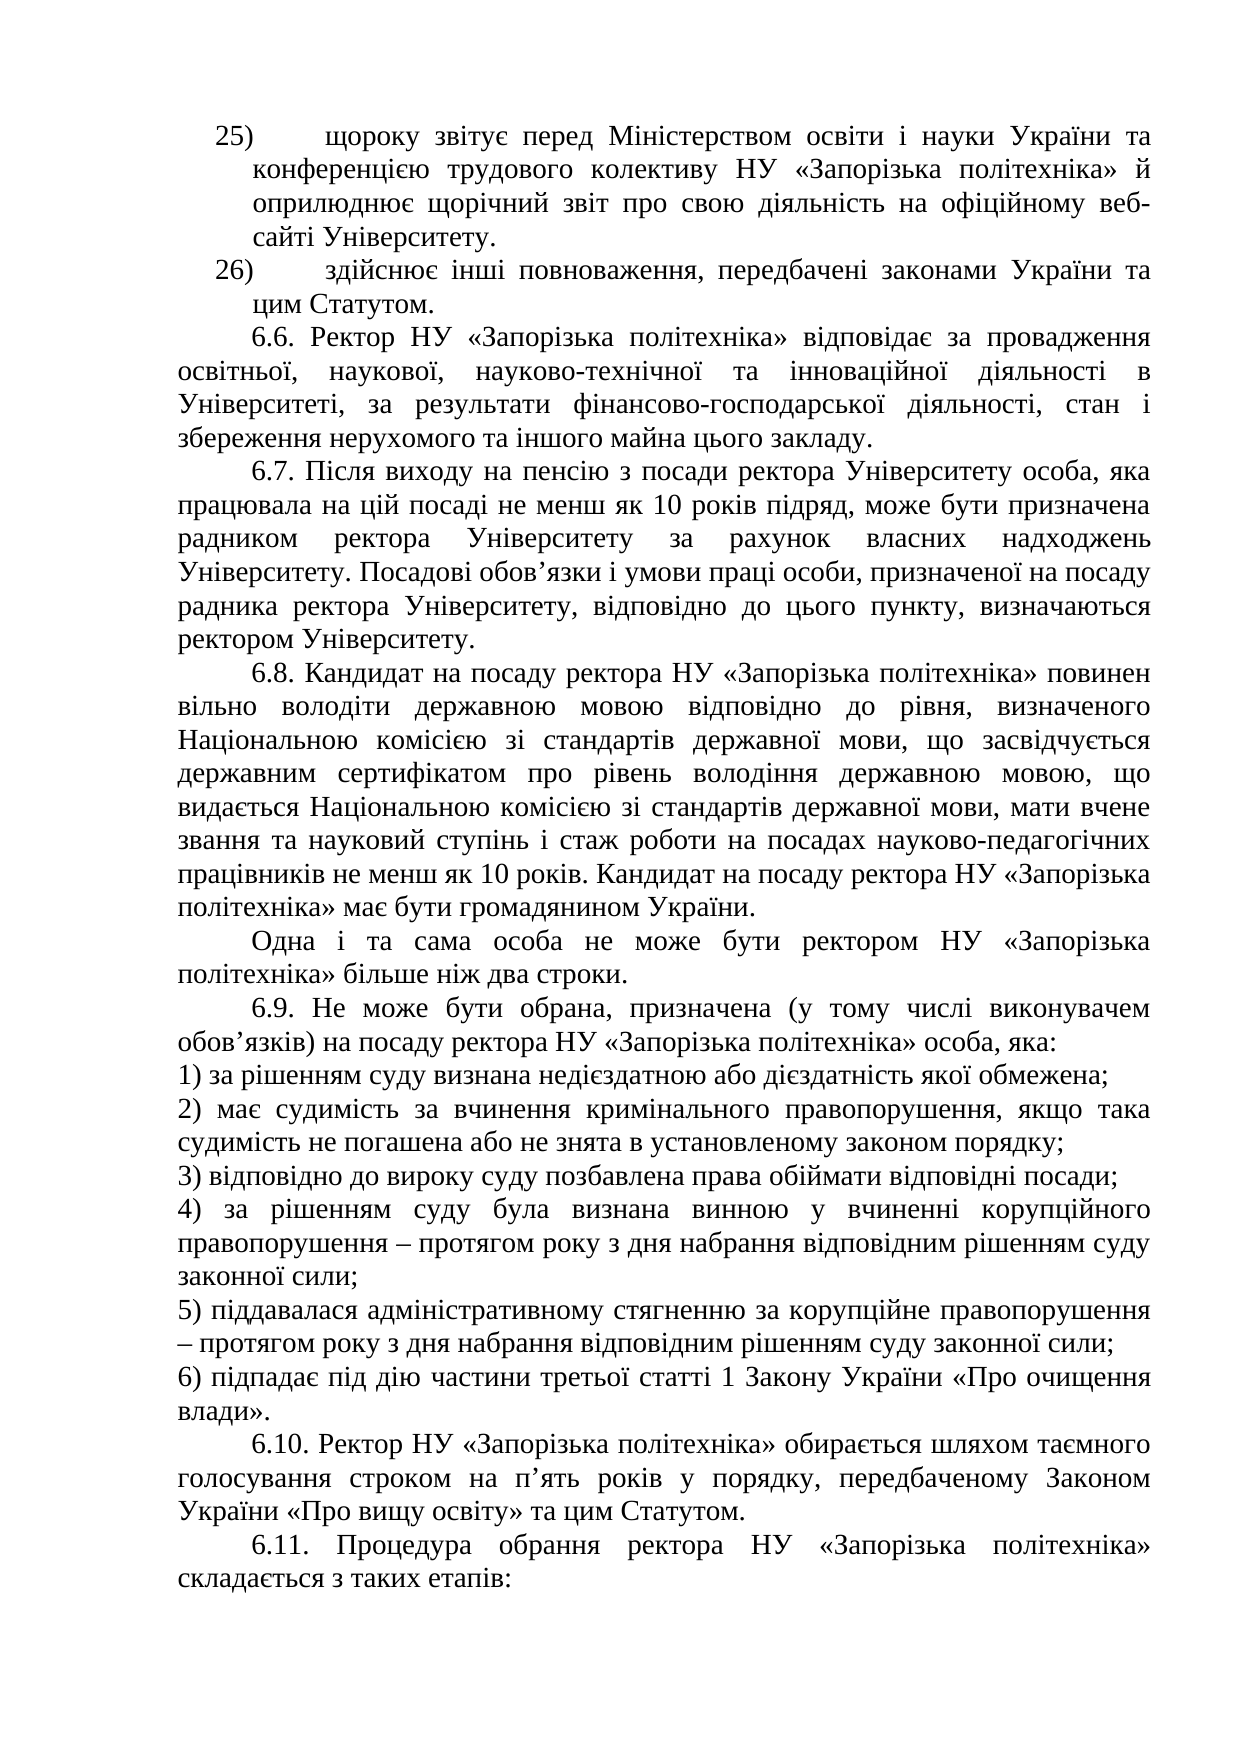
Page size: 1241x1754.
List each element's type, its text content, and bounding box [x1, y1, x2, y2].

text 6.10. Ректор НУ «Запорізька політехніка» обирається шляхом таємного голосування строком на п’ять років у порядку, передбаченому Законом України «Про вищу освіту» та цим Статутом. [177, 1426, 1152, 1527]
text 6) підпадає під дію частини третьої статті 1 Закону України «Про очищення влади». [177, 1359, 1152, 1426]
text 3) відповідно до вироку суду позбавлена права обіймати відповідні посади; [177, 1158, 1152, 1191]
text 1) за рішенням суду визнана недієздатною або дієздатність якої обмежена; [177, 1057, 1152, 1091]
list щороку звітує перед Міністерством освіти і науки України та конференцією трудового колективу НУ «Запорізька політехніка» й оприлюднює щорічний звіт про свою діяльність на офіційному веб-сайті Університету. [215, 118, 1152, 252]
text 5) піддавалася адміністративному стягненню за корупційне правопорушення – протягом року з дня набрання відповідним рішенням суду законної сили; [177, 1292, 1152, 1359]
text 6.11. Процедура обрання ректора НУ «Запорізька політехніка» складається з таких етапів: [177, 1527, 1152, 1594]
text 6.6. Ректор НУ «Запорізька політехніка» відповідає за провадження освітньої, наукової, науково-технічної та інноваційної діяльності в Університеті, за результати фінансово-господарської діяльності, стан і збереження нерухомого та іншого майна цього закладу. [177, 319, 1152, 453]
list здійснює інші повноваження, передбачені законами України та цим Статутом. [215, 252, 1152, 319]
text 6.9. Не може бути обрана, призначена (у тому числі виконувачем обов’язків) на посаду ректора НУ «Запорізька політехніка» особа, яка: [177, 990, 1152, 1057]
text 4) за рішенням суду була визнана винною у вчиненні корупційного правопорушення – протягом року з дня набрання відповідним рішенням суду законної сили; [177, 1191, 1152, 1292]
text 2) має судимість за вчинення кримінального правопорушення, якщо така судимість не погашена або не знята в установленому законом порядку; [177, 1091, 1152, 1158]
text 6.7. Після виходу на пенсію з посади ректора Університету особа, яка працювала на цій посаді не менш як 10 років підряд, може бути призначена радником ректора Університету за рахунок власних надходжень Університету. Посадові обов’язки і умови праці особи, призначеної на посаду радника ректора Університету, відповідно до цього пункту, визначаються ректором Університету. [177, 453, 1152, 655]
text Одна і та сама особа не може бути ректором НУ «Запорізька політехніка» більше ніж два строки. [177, 923, 1152, 990]
text 6.8. Кандидат на посаду ректора НУ «Запорізька політехніка» повинен вільно володіти державною мовою відповідно до рівня, визначеного Національною комісією зі стандартів державної мови, що засвідчується державним сертифікатом про рівень володіння державною мовою, що видається Національною комісією зі стандартів державної мови, мати вчене звання та науковий ступінь і стаж роботи на посадах науково-педагогічних працівників не менш як 10 років. Кандидат на посаду ректора НУ «Запорізька політехніка» має бути громадянином України. [177, 655, 1152, 923]
